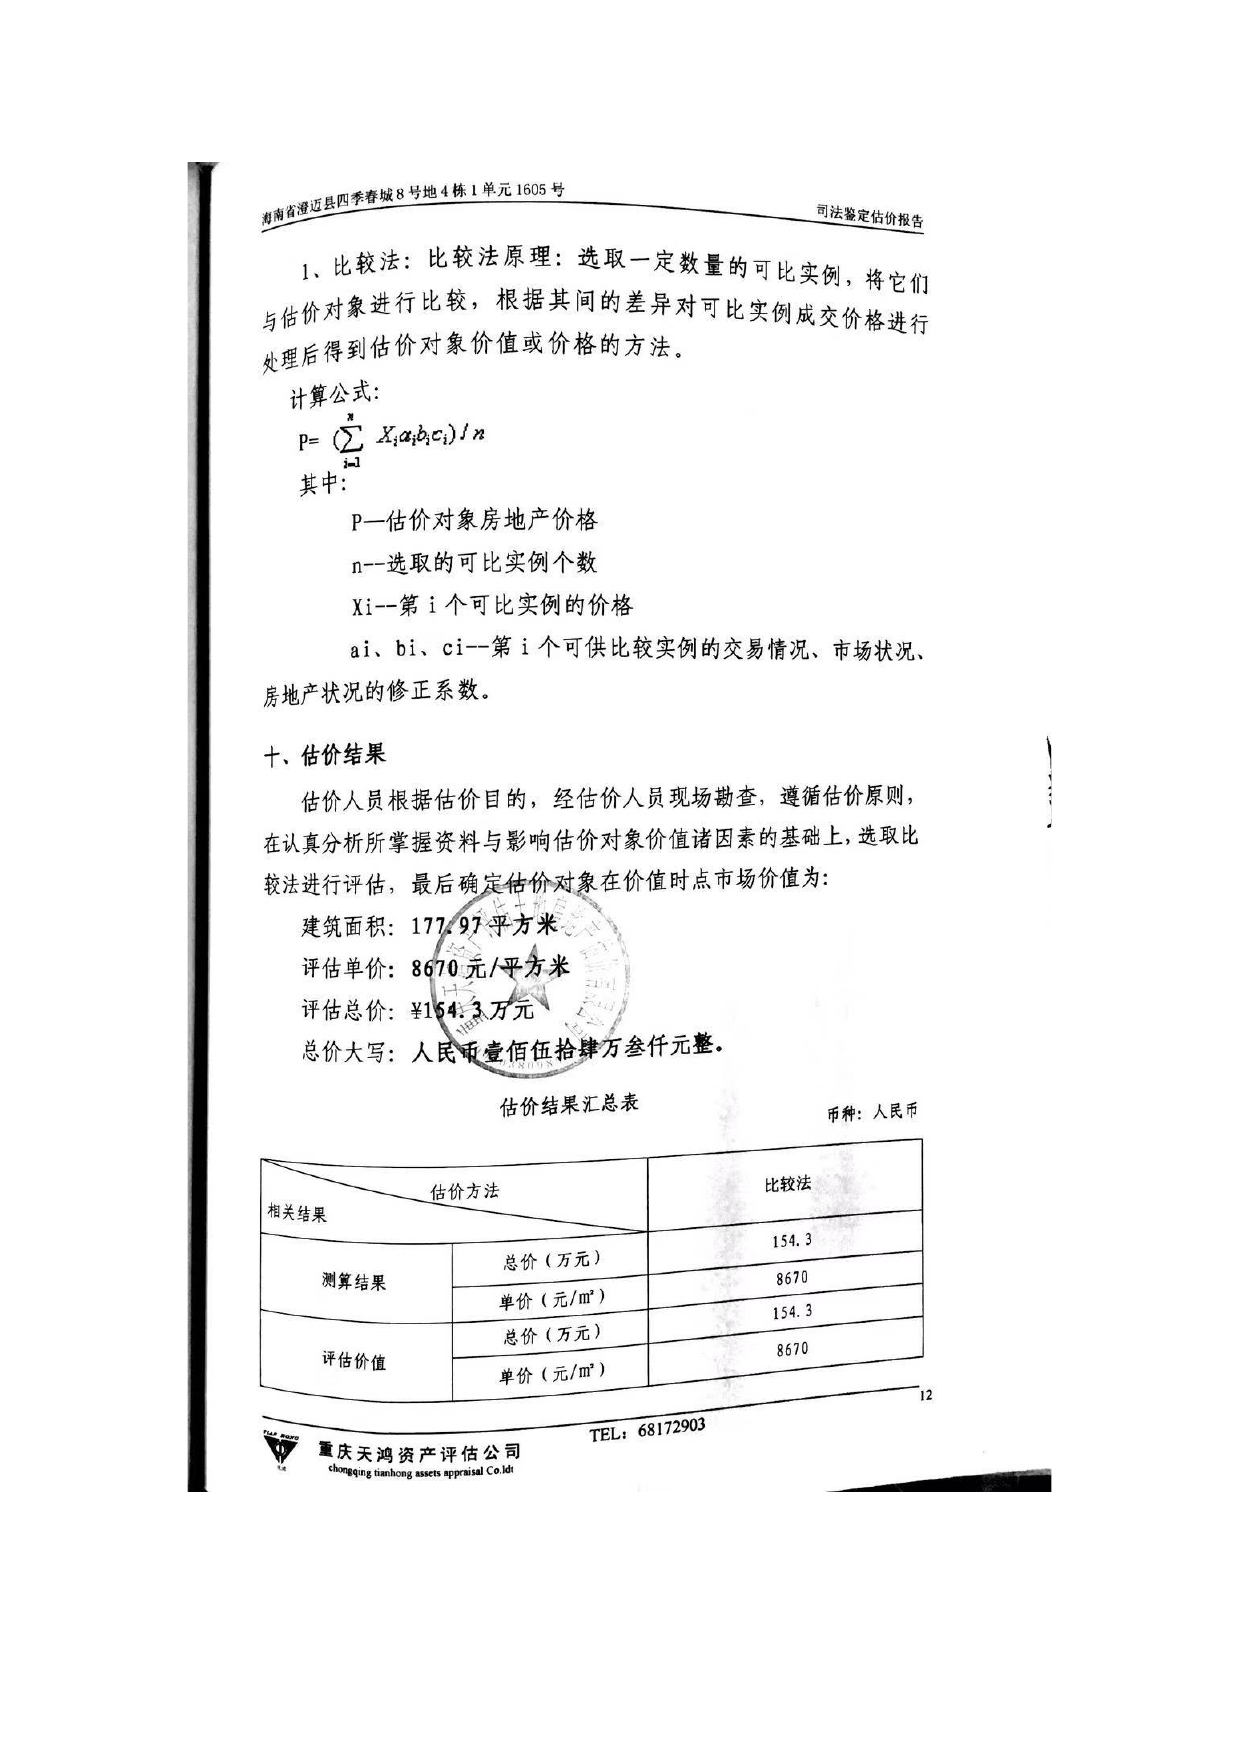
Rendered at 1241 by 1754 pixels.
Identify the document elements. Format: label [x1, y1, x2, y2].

picture [187, 162, 1052, 1492]
